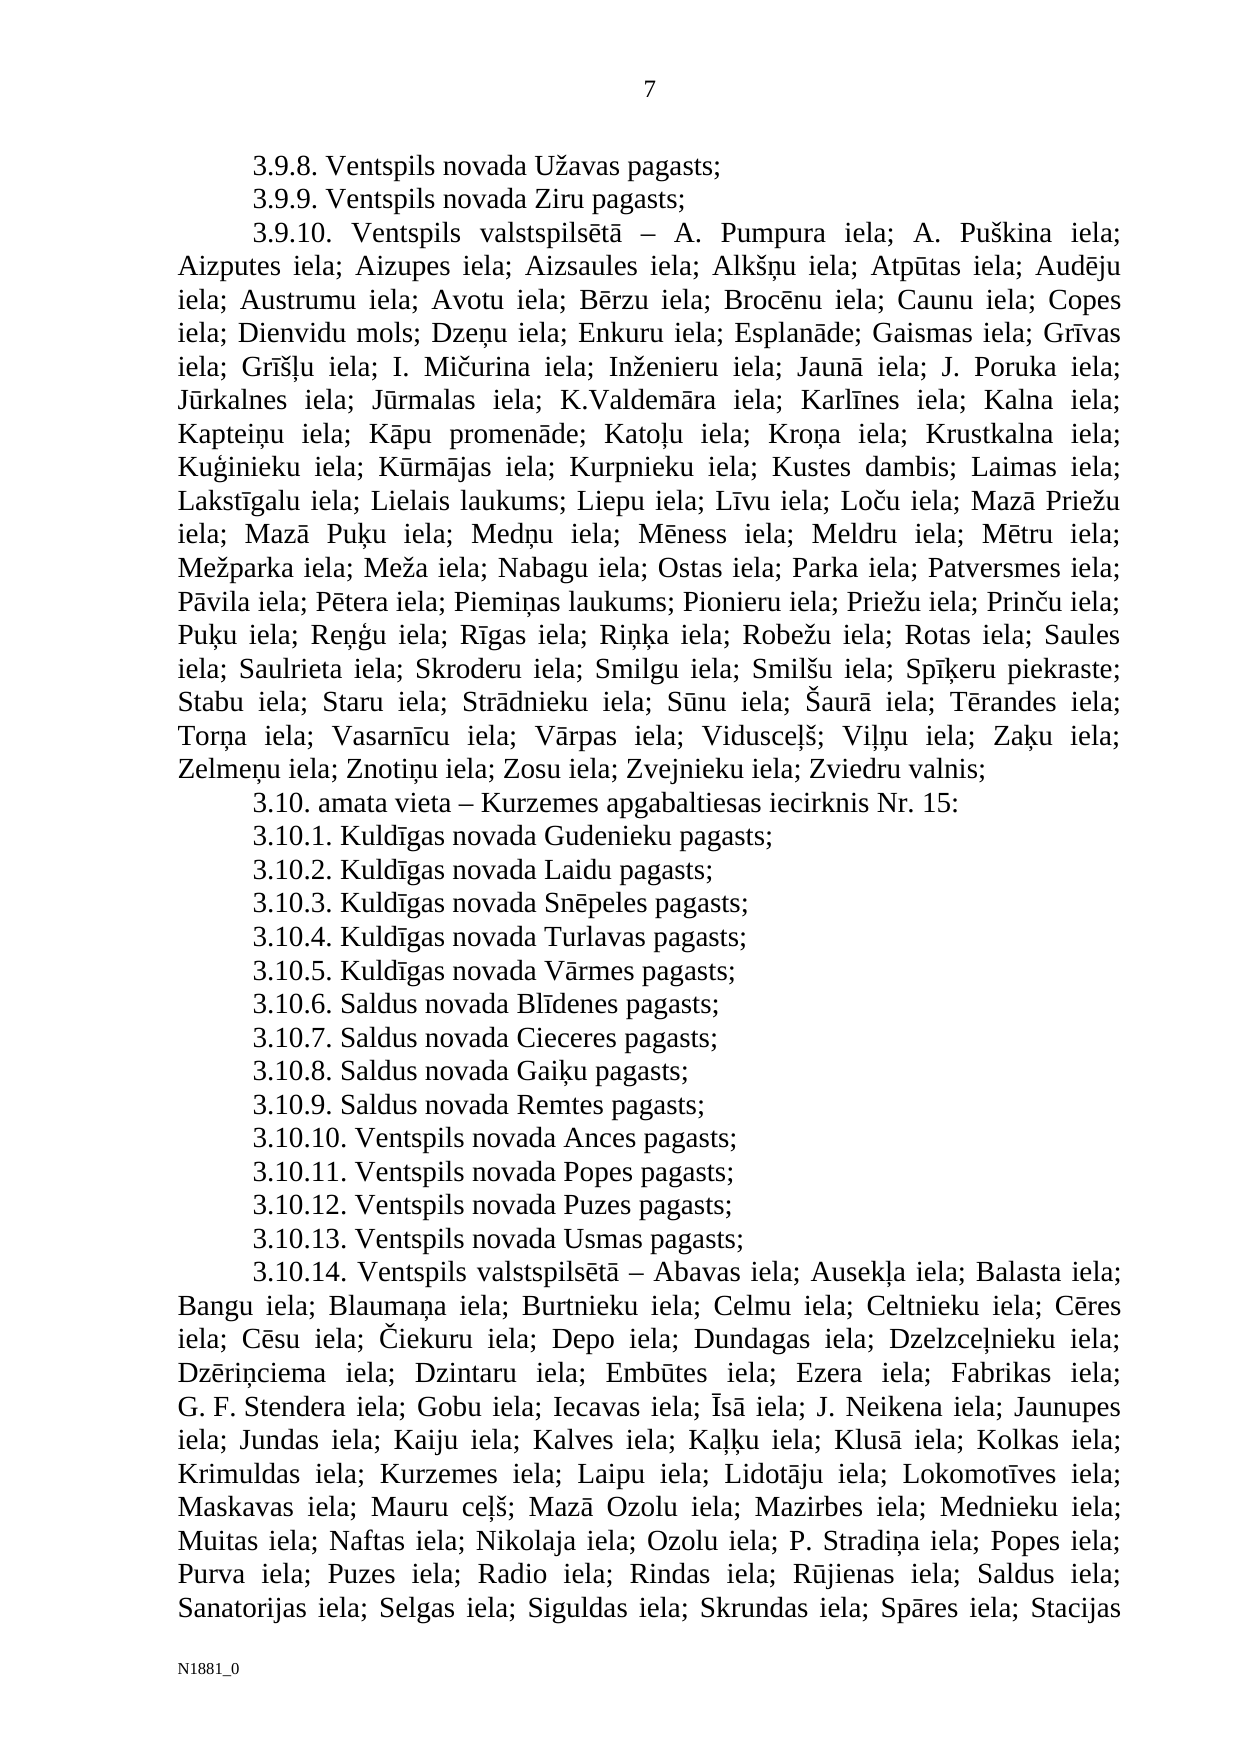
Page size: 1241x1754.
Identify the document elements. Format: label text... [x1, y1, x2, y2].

text 3.10.3. Kuldīgas novada Snēpeles pagasts; [177, 886, 1122, 919]
text 3.10.2. Kuldīgas novada Laidu pagasts; [177, 852, 1122, 886]
text 3.10.5. Kuldīgas novada Vārmes pagasts; [177, 953, 1122, 986]
text 3.10.11. Ventspils novada Popes pagasts; [177, 1154, 1122, 1187]
text 3.10.6. Saldus novada Blīdenes pagasts; [177, 986, 1122, 1020]
text 3.10.1. Kuldīgas novada Gudenieku pagasts; [177, 818, 1122, 852]
text 3.10.8. Saldus novada Gaiķu pagasts; [177, 1053, 1122, 1087]
text 3.10.13. Ventspils novada Usmas pagasts; [177, 1221, 1122, 1254]
text 3.10.7. Saldus novada Cieceres pagasts; [177, 1020, 1122, 1053]
text 3.10.4. Kuldīgas novada Turlavas pagasts; [177, 919, 1122, 953]
text 3.9.8. Ventspils novada Užavas pagasts; [177, 148, 1122, 181]
text 3.10. amata vieta – Kurzemes apgabaltiesas iecirknis Nr. 15: [177, 785, 1122, 818]
text 3.10.12. Ventspils novada Puzes pagasts; [177, 1187, 1122, 1221]
text 3.10.9. Saldus novada Remtes pagasts; [177, 1087, 1122, 1120]
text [177, 1254, 1122, 1623]
text 3.9.9. Ventspils novada Ziru pagasts; [177, 181, 1122, 215]
text 3.10.10. Ventspils novada Ances pagasts; [177, 1120, 1122, 1154]
text 3.9.10. Ventspils valstspilsētā – A. Pumpura iela; A. Puškina iela; Aizputes iela; Aizupes iela; Aizsaules iela; Alkšņu iela; Atpūtas iela; Audēju iela; Austrumu iela; Avotu iela; Bērzu iela; Brocēnu iela; Caunu iela; Copes iela; Dienvidu mols; Dzeņu iela; Enkuru iela; Esplanāde; Gaismas iela; Grīvas iela; Grīšļu iela; I. Mičurina iela; Inženieru iela; Jaunā iela; J. Poruka iela; Jūrkalnes iela; Jūrmalas iela; K.Valdemāra iela; Karlīnes iela; Kalna iela; Kapteiņu iela; Kāpu promenāde; Katoļu iela; Kroņa iela; Krustkalna iela; Kuģinieku iela; Kūrmājas iela; Kurpnieku iela; Kustes dambis; Laimas iela; Lakstīgalu iela; Lielais laukums; Liepu iela; Līvu iela; Loču iela; Mazā Priežu iela; Mazā Puķu iela; Medņu iela; Mēness iela; Meldru iela; Mētru iela; Mežparka iela; Meža iela; Nabagu iela; Ostas iela; Parka iela; Patversmes iela; Pāvila iela; Pētera iela; Piemiņas laukums; Pionieru iela; Priežu iela; Prinču iela; Puķu iela; Reņģu iela; Rīgas iela; Riņķa iela; Robežu iela; Rotas iela; Saules iela; Saulrieta iela; Skroderu iela; Smilgu iela; Smilšu iela; Spīķeru piekraste; Stabu iela; Staru iela; Strādnieku iela; Sūnu iela; Šaurā iela; Tērandes iela; Torņa iela; Vasarnīcu iela; Vārpas iela; Vidusceļš; Viļņu iela; Zaķu iela; Zelmeņu iela; Znotiņu iela; Zosu iela; Zvejnieku iela; Zviedru valnis; [177, 215, 1122, 785]
